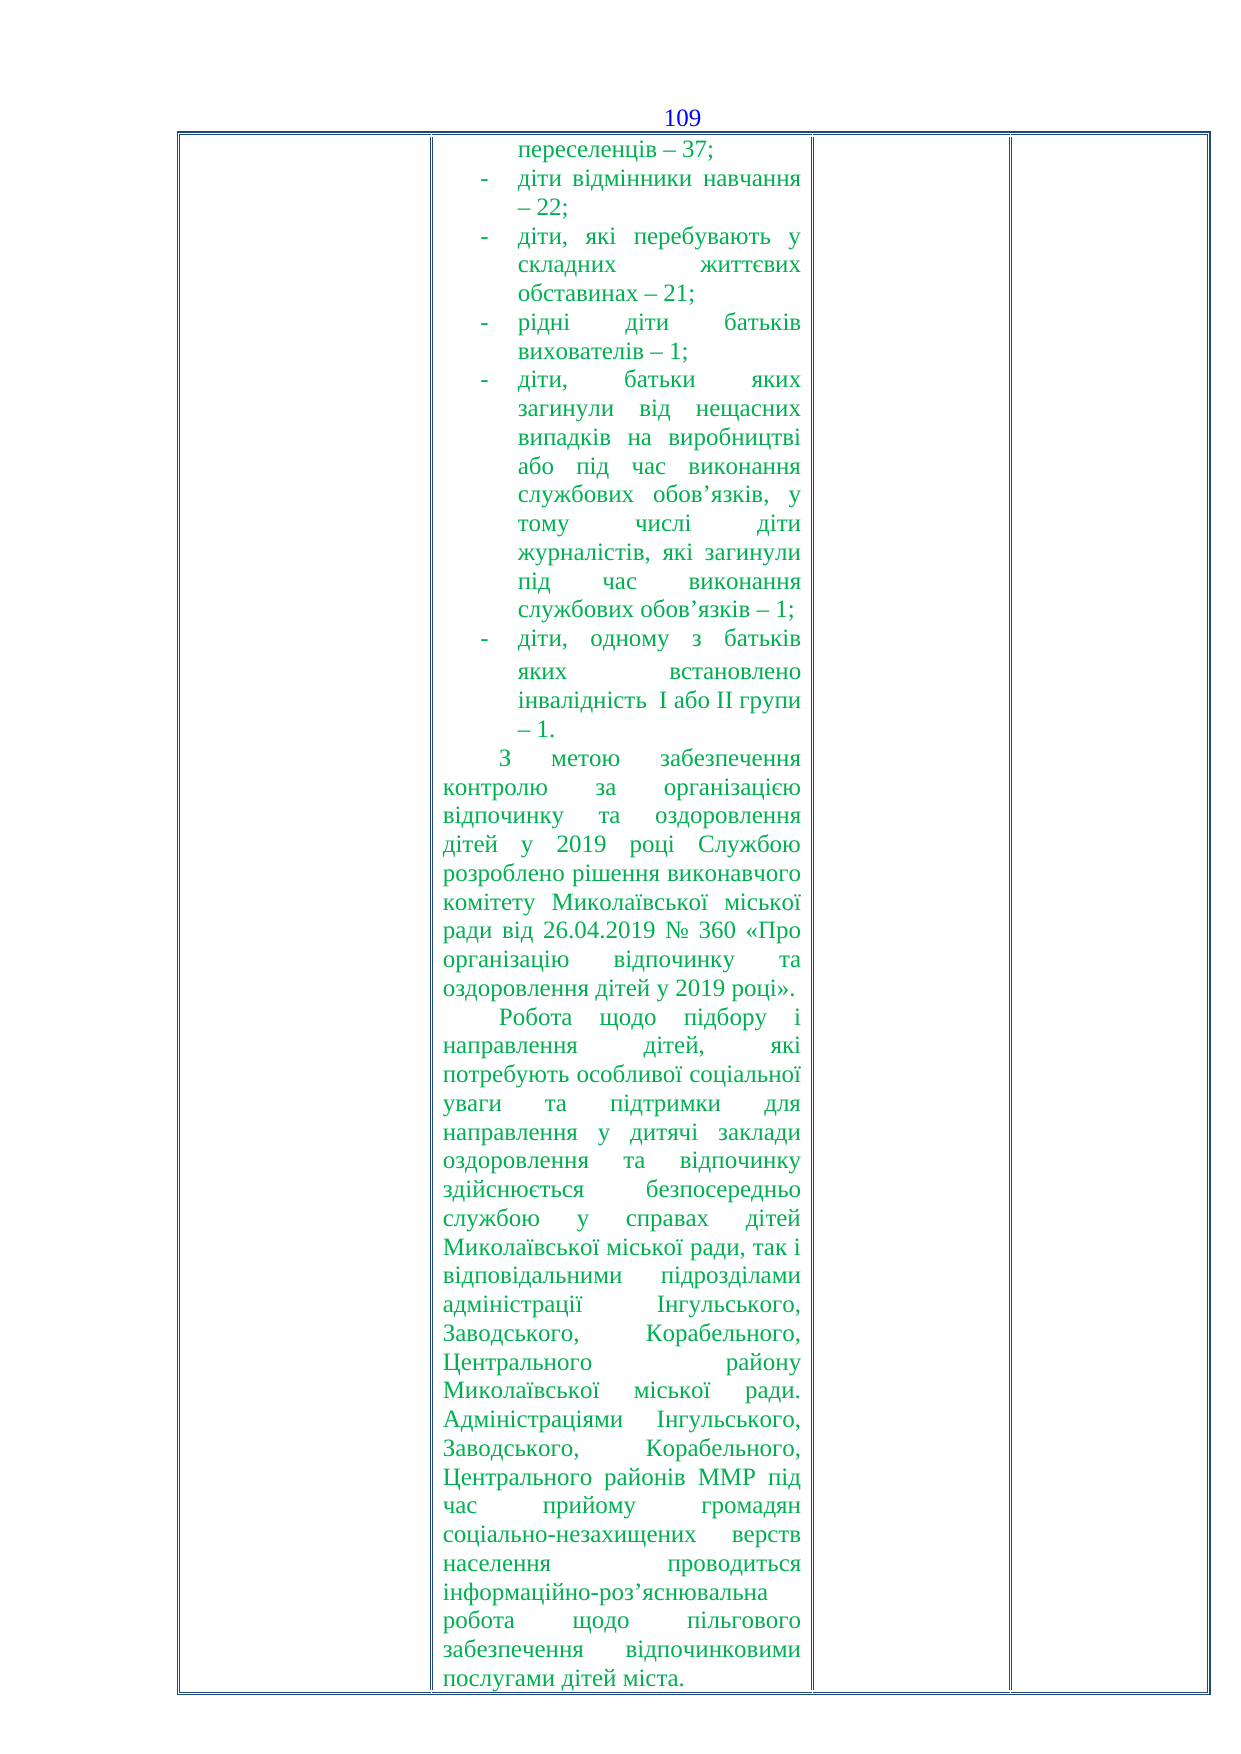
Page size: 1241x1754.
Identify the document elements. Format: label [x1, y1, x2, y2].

table_cell [180, 135, 431, 1692]
table_cell [812, 133, 1011, 1692]
table_cell [1011, 135, 1207, 1692]
table_cell [431, 135, 812, 1692]
